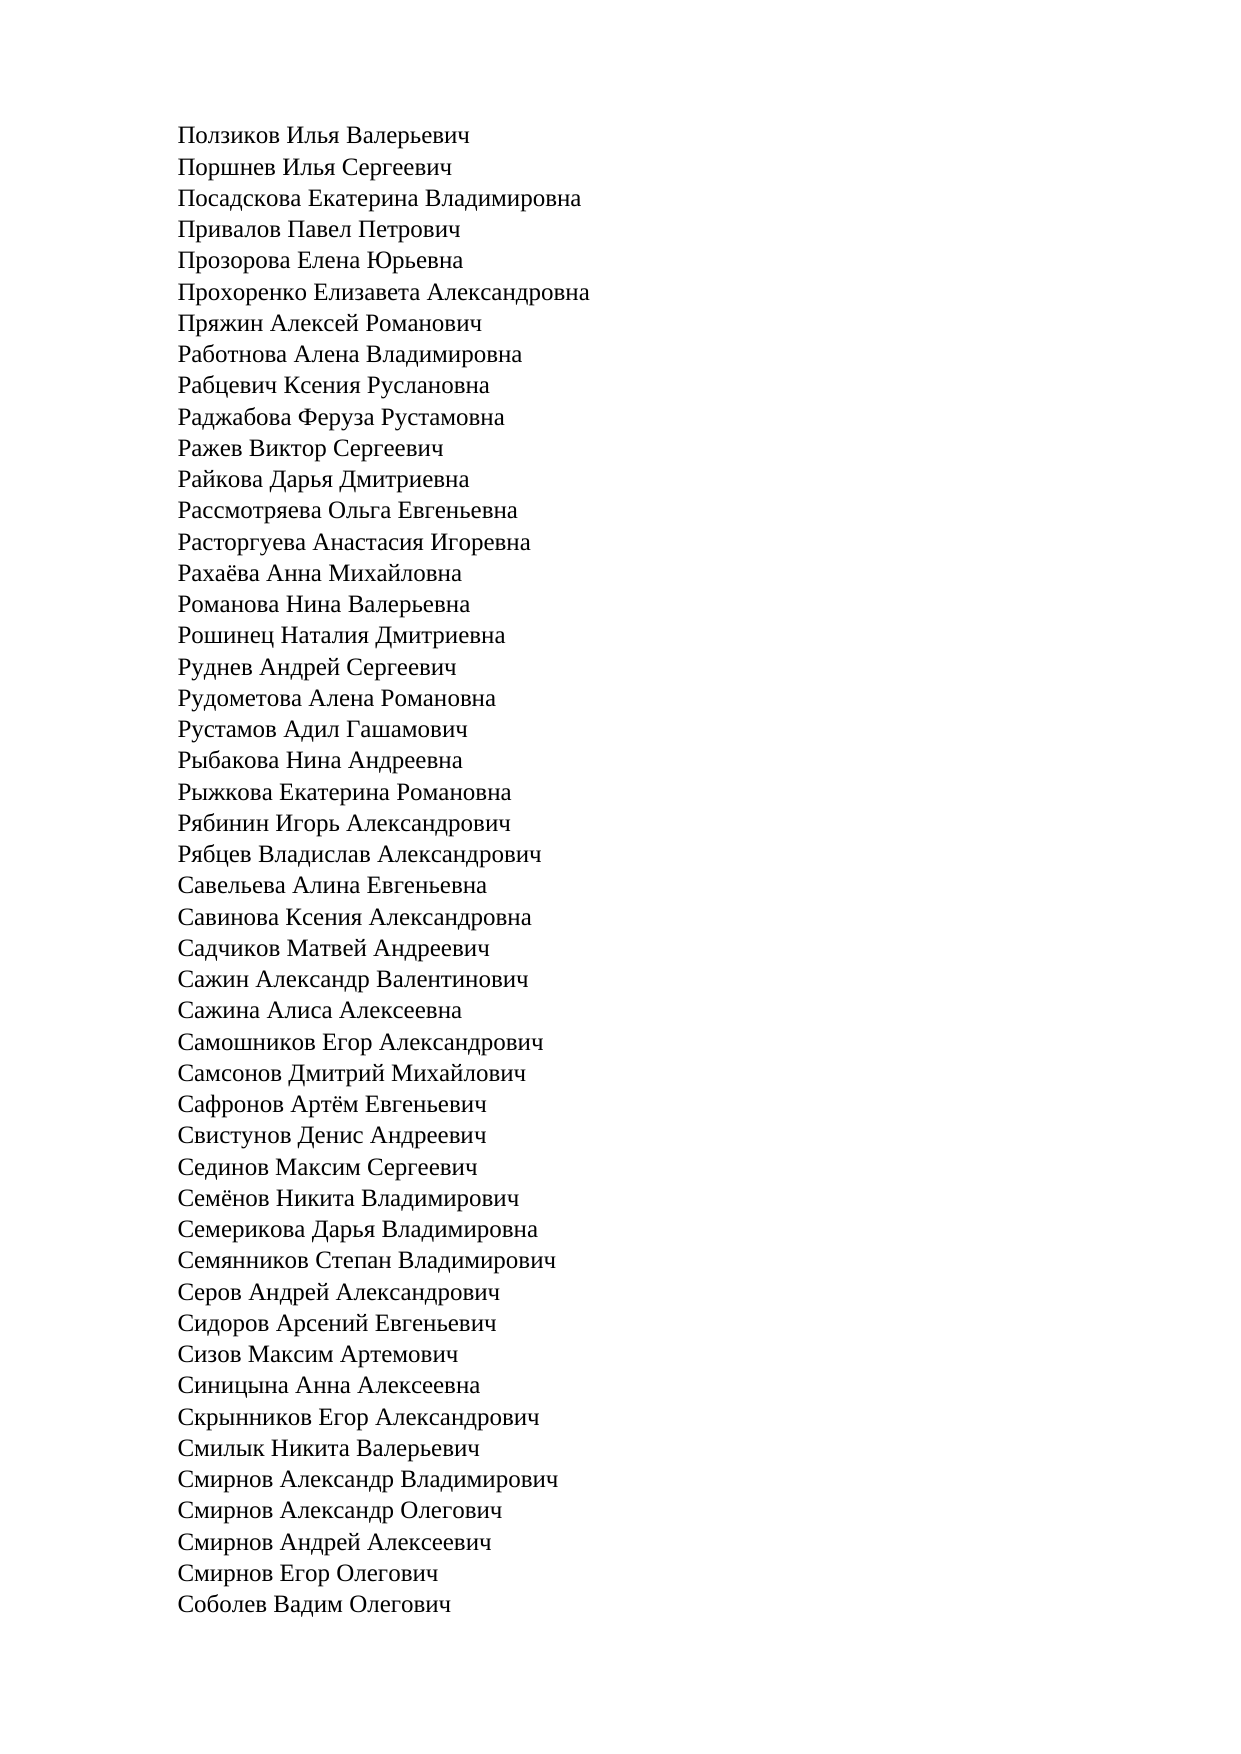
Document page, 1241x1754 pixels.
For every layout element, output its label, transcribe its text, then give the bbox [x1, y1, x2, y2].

table_cell Самсонов Дмитрий Михайлович [166, 1056, 620, 1087]
table_cell Прохоренко Елизавета Александровна [166, 274, 620, 306]
table_cell Соболев Вадим Олегович [166, 1587, 620, 1618]
table_cell Скрынников Егор Александрович [166, 1399, 620, 1431]
table_cell Сизов Максим Артемович [166, 1337, 620, 1368]
table_cell Сединов Максим Сергеевич [166, 1149, 620, 1181]
table_cell Рябинин Игорь Александрович [166, 806, 620, 837]
table_cell Смирнов Александр Олегович [166, 1493, 620, 1524]
table_cell Ражев Виктор Сергеевич [166, 431, 620, 462]
table_cell Смирнов Александр Владимирович [166, 1462, 620, 1493]
table_cell Ползиков Илья Валерьевич [166, 118, 620, 149]
table_cell Поршнев Илья Сергеевич [166, 149, 620, 181]
table_cell Сажин Александр Валентинович [166, 962, 620, 993]
table_cell Рыбакова Нина Андреевна [166, 743, 620, 774]
table_cell Рустамов Адил Гашамович [166, 712, 620, 743]
table_cell Савинова Ксения Александровна [166, 899, 620, 931]
table_cell Работнова Алена Владимировна [166, 337, 620, 368]
table_cell Савельева Алина Евгеньевна [166, 868, 620, 899]
table_cell Сажина Алиса Алексеевна [166, 993, 620, 1024]
table_cell Смилык Никита Валерьевич [166, 1431, 620, 1462]
table_cell Рошинец Наталия Дмитриевна [166, 618, 620, 649]
table_cell Рабцевич Ксения Руслановна [166, 368, 620, 399]
table_cell Посадскова Екатерина Владимировна [166, 181, 620, 212]
table_cell Руднев Андрей Сергеевич [166, 649, 620, 681]
table_cell Свистунов Денис Андреевич [166, 1118, 620, 1149]
table_cell Семерикова Дарья Владимировна [166, 1212, 620, 1243]
table_cell Прозорова Елена Юрьевна [166, 243, 620, 274]
table_cell Семянников Степан Владимирович [166, 1243, 620, 1274]
table_cell Пряжин Алексей Романович [166, 306, 620, 337]
table_cell Романова Нина Валерьевна [166, 587, 620, 618]
table_cell Раджабова Феруза Рустамовна [166, 399, 620, 431]
table_cell Рябцев Владислав Александрович [166, 837, 620, 868]
table_cell Райкова Дарья Дмитриевна [166, 462, 620, 493]
table_cell Самошников Егор Александрович [166, 1024, 620, 1056]
table_cell Рудометова Алена Романовна [166, 681, 620, 712]
table_cell Смирнов Андрей Алексеевич [166, 1524, 620, 1556]
table_cell Привалов Павел Петрович [166, 212, 620, 243]
table_cell Сидоров Арсений Евгеньевич [166, 1306, 620, 1337]
table_cell Смирнов Егор Олегович [166, 1556, 620, 1587]
table_cell Семёнов Никита Владимирович [166, 1181, 620, 1212]
table_cell Сафронов Артём Евгеньевич [166, 1087, 620, 1118]
table_cell Рыжкова Екатерина Романовна [166, 774, 620, 806]
table_cell Рахаёва Анна Михайловна [166, 556, 620, 587]
table_cell Расторгуева Анастасия Игоревна [166, 524, 620, 556]
table_cell Серов Андрей Александрович [166, 1274, 620, 1306]
table_cell Рассмотряева Ольга Евгеньевна [166, 493, 620, 524]
table_cell Садчиков Матвей Андреевич [166, 931, 620, 962]
table_cell Синицына Анна Алексеевна [166, 1368, 620, 1399]
